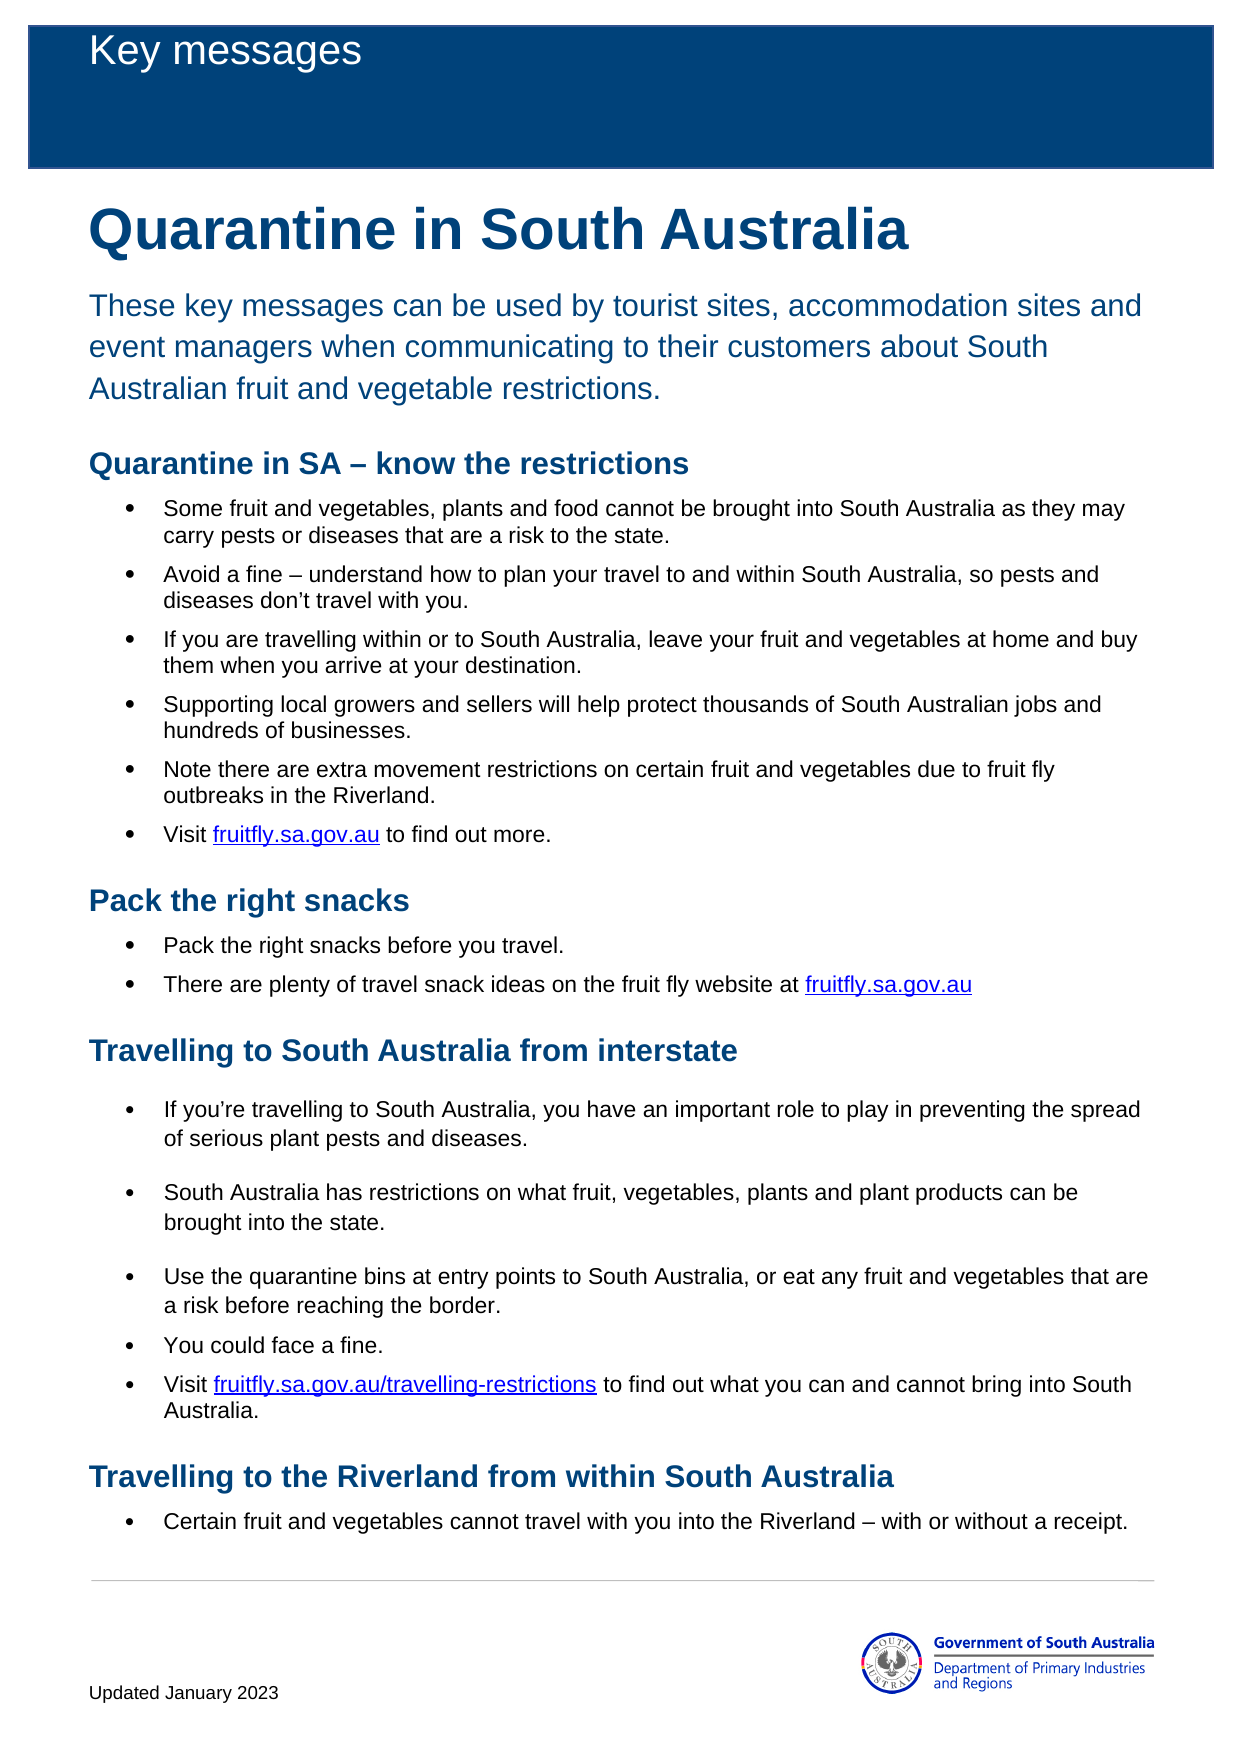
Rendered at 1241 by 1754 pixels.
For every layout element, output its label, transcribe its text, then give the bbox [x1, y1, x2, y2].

subtitle Travelling to the Riverland from within South Australia [89, 1454, 1152, 1495]
list Supporting local growers and sellers will help protect thousands of South Australian jobs and hundreds of businesses. [126, 691, 1152, 744]
subtitle Travelling to South Australia from interstate [89, 1028, 1152, 1069]
subtitle Pack the right snacks [89, 879, 1152, 919]
list Avoid a fine – understand how to plan your travel to and within South Australia, so pests and diseases don’t travel with you. [126, 561, 1152, 613]
subtitle Quarantine in SA – know the restrictions [89, 442, 1152, 483]
list Some fruit and vegetables, plants and food cannot be brought into South Australia as they may carry pests or diseases that are a risk to the state. [126, 495, 1152, 548]
list Visit fruitfly.sa.gov.au/travelling-restrictions to find out what you can and cannot bring into South Australia. [126, 1371, 1152, 1423]
list If you’re travelling to South Australia, you have an important role to play in preventing the spread of serious plant pests and diseases. [126, 1094, 1152, 1152]
picture [846, 1617, 1169, 1709]
title Quarantine in South Australia [89, 114, 1152, 262]
list Certain fruit and vegetables cannot travel with you into the Riverland – with or without a receipt. [126, 1508, 1152, 1534]
text These key messages can be used by tourist sites, accommodation sites and event managers when communicating to their customers about South Australian fruit and vegetable restrictions. [89, 287, 1152, 406]
list Use the quarantine bins at entry points to South Australia, or eat any fruit and vegetables that are a risk before reaching the border. [126, 1261, 1152, 1319]
list There are plenty of travel snack ideas on the fruit fly website at fruitfly.sa.gov.au [126, 971, 1152, 997]
list South Australia has restrictions on what fruit, vegetables, plants and plant products can be brought into the state. [126, 1177, 1152, 1236]
list If you are travelling within or to South Australia, leave your fruit and vegetables at home and buy them when you arrive at your destination. [126, 626, 1152, 678]
list Note there are extra movement restrictions on certain fruit and vegetables due to fruit fly outbreaks in the Riverland. [126, 756, 1152, 809]
list Pack the right snacks before you travel. [126, 932, 1152, 958]
list You could face a fine. [126, 1332, 1152, 1358]
list Visit fruitfly.sa.gov.au to find out more. [126, 821, 1152, 848]
